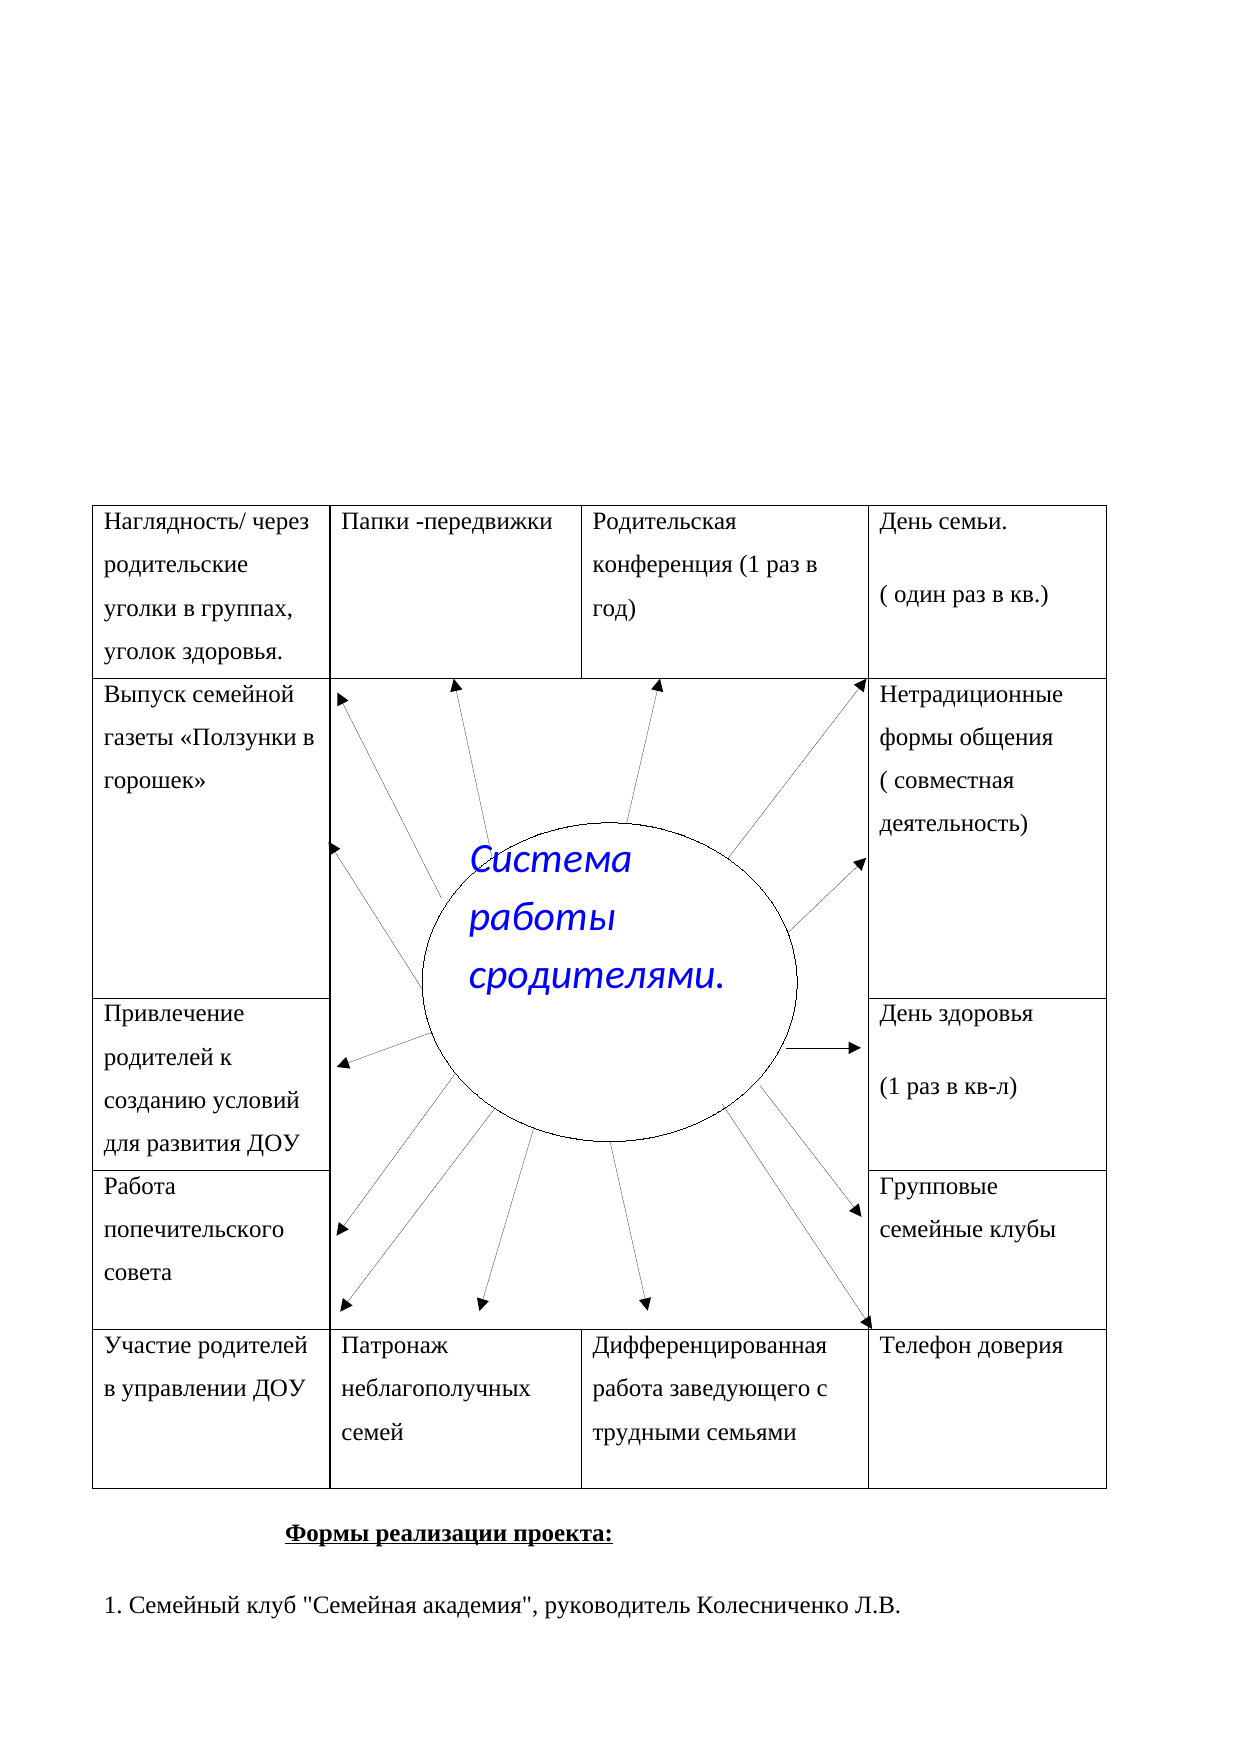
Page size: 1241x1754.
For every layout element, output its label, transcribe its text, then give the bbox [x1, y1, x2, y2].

table_cell Работа попечительского совета [93, 1171, 329, 1329]
text 1. Семейный клуб "Семейная академия", руководитель Колесниченко Л.В. [103, 1590, 1152, 1619]
table_cell [331, 853, 868, 1329]
table_cell День здоровья (1 раз в кв-л) [869, 999, 1106, 1170]
table_cell Телефон доверия [869, 1330, 1106, 1487]
table_cell Участие родителей в управлении ДОУ [93, 1330, 329, 1487]
table_header Родительская конференция (1 раз в год) [582, 506, 868, 678]
table_cell Патронаж неблагополучных семей [331, 1330, 581, 1487]
table_cell Групповые семейные клубы [869, 1171, 1106, 1329]
table_cell [331, 679, 868, 1318]
table_cell Нетрадиционные формы общения ( совместная деятельность) [869, 679, 1106, 997]
text Формы реализации проекта: [103, 1518, 1152, 1546]
table_header День семьи. ( один раз в кв.) [869, 506, 1106, 678]
table_header Папки -передвижки [331, 506, 581, 678]
table_cell Выпуск семейной газеты «Ползунки в горошек» [93, 679, 329, 997]
table_header Наглядность/ через родительские уголки в группах, уголок здоровья. [93, 506, 329, 678]
table_cell Дифференцированная работа заведующего с трудными семьями [582, 1330, 868, 1487]
table_cell Привлечение родителей к созданию условий для развития ДОУ [93, 999, 329, 1170]
